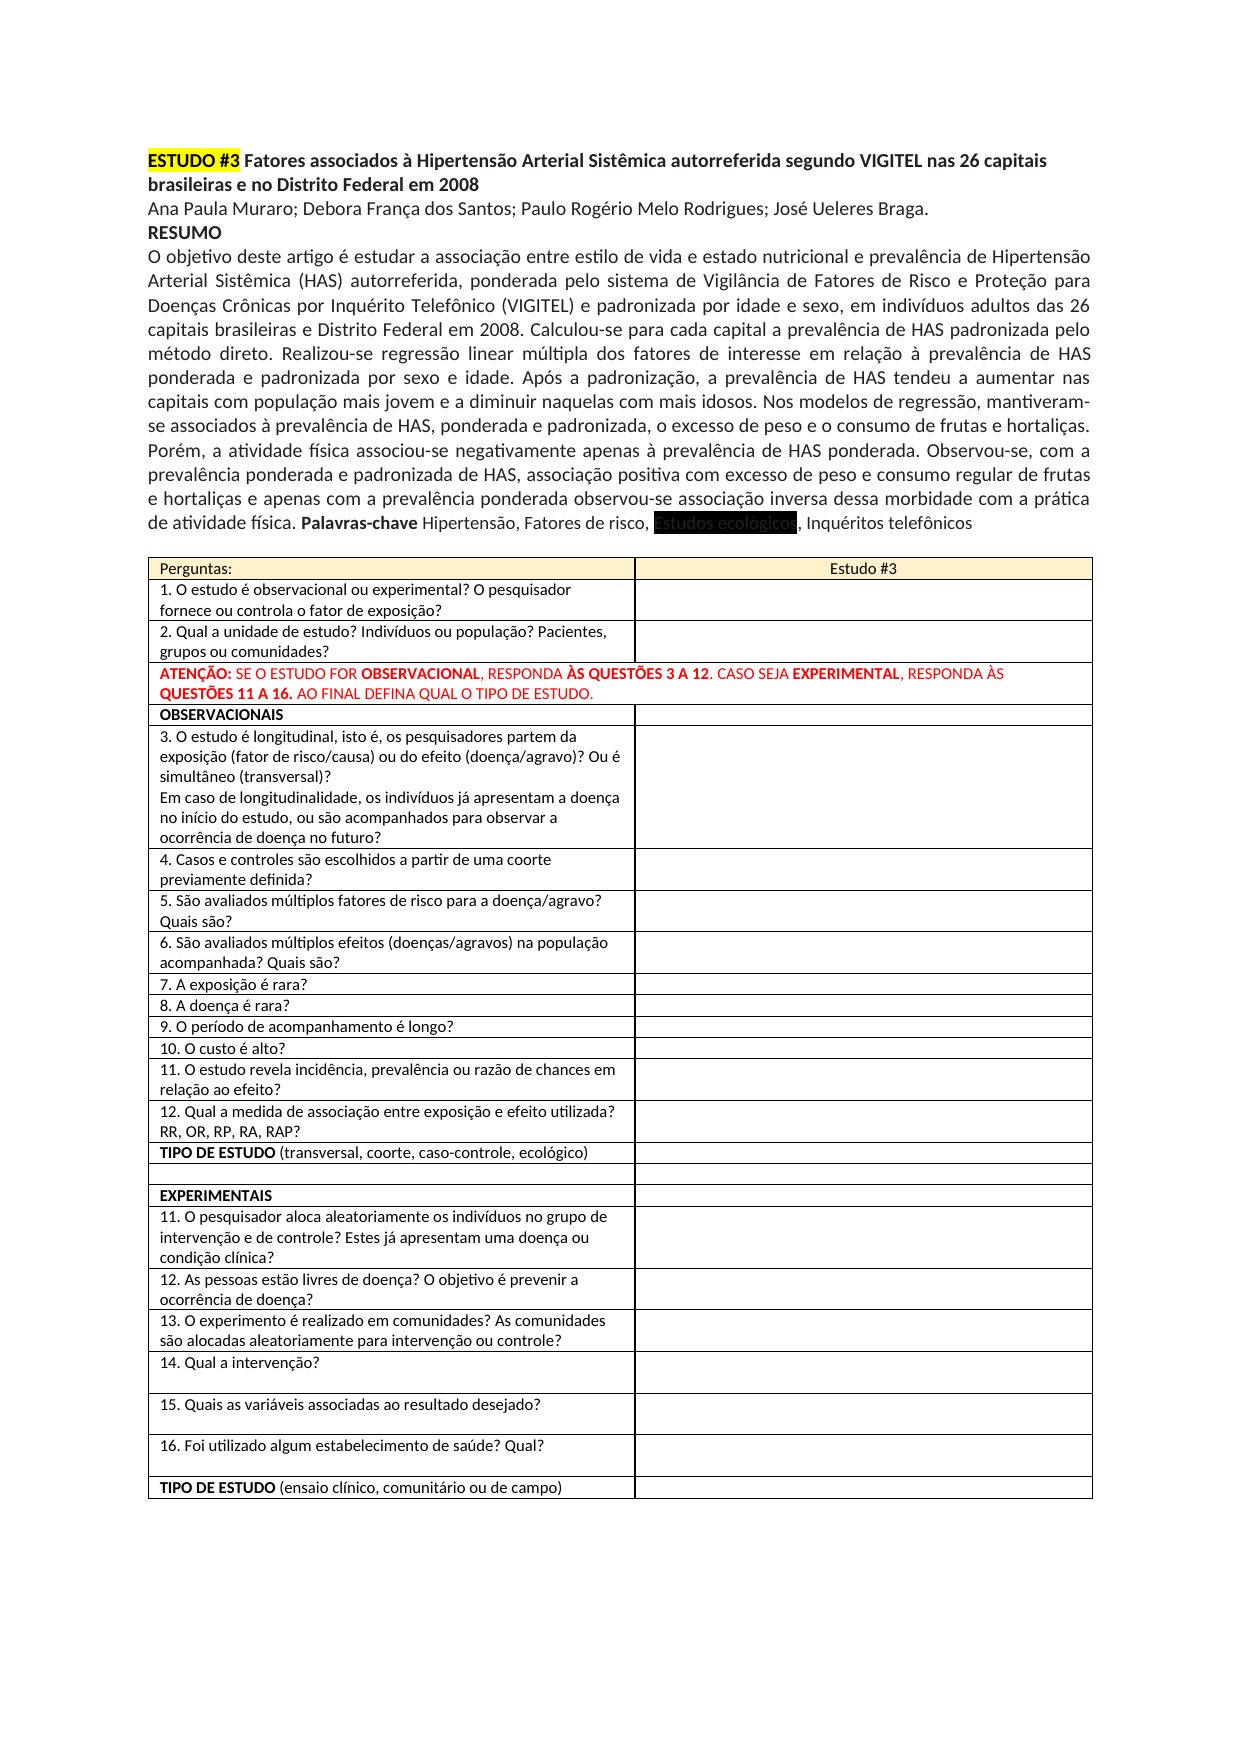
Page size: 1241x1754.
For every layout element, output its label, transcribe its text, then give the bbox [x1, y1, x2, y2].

table_cell 3. O estudo é longitudinal, isto é, os pesquisadores partem da exposição (fator de risco/causa) ou do efeito (doença/agravo)? Ou é simultâneo (transversal)? Em caso de longitudinalidade, os indivíduos já apresentam a doença no início do estudo, ou são acompanhados para observar a ocorrência de doença no futuro? [149, 726, 634, 848]
table_cell [636, 726, 1092, 848]
table_cell [636, 932, 1092, 973]
table_header Estudo #3 [636, 558, 1092, 579]
table_cell EXPERIMENTAIS [149, 1185, 634, 1206]
table_cell [636, 1143, 1092, 1163]
table_cell [636, 1207, 1092, 1268]
table_cell [636, 1059, 1092, 1100]
table_cell 9. O período de acompanhamento é longo? [149, 1017, 634, 1037]
text RESUMO [148, 220, 1092, 244]
table_cell [636, 1477, 1092, 1497]
table_cell [636, 705, 1092, 725]
table_cell [636, 974, 1092, 994]
text Ana Paula Muraro; Debora França dos Santos; Paulo Rogério Melo Rodrigues; José Ueleres Braga. [148, 196, 1092, 220]
table_cell TIPO DE ESTUDO (transversal, coorte, caso-controle, ecológico) [149, 1143, 634, 1163]
table_cell ATENÇÃO: SE O ESTUDO FOR OBSERVACIONAL, RESPONDA ÀS QUESTÕES 3 A 12. CASO SEJA EXPERIMENTAL, RESPONDA ÀS QUESTÕES 11 A 16. AO FINAL DEFINA QUAL O TIPO DE ESTUDO. [149, 663, 1092, 704]
table_cell 13. O experimento é realizado em comunidades? As comunidades são alocadas aleatoriamente para intervenção ou controle? [149, 1310, 634, 1351]
table_cell 6. São avaliados múltiplos efeitos (doenças/agravos) na população acompanhada? Quais são? [149, 932, 634, 973]
text ESTUDO #3 Fatores associados à Hipertensão Arterial Sistêmica autorreferida segundo VIGITEL nas 26 capitais brasileiras e no Distrito Federal em 2008 [148, 148, 1092, 196]
table_cell 10. O custo é alto? [149, 1038, 634, 1058]
table_cell [636, 1310, 1092, 1351]
table_cell [636, 1352, 1092, 1393]
table_header Perguntas: [149, 558, 634, 579]
table_cell OBSERVACIONAIS [149, 705, 634, 725]
table_cell 11. O estudo revela incidência, prevalência ou razão de chances em relação ao efeito? [149, 1059, 634, 1100]
table_cell [636, 1101, 1092, 1142]
table_cell 11. O pesquisador aloca aleatoriamente os indivíduos no grupo de intervenção e de controle? Estes já apresentam uma doença ou condição clínica? [149, 1207, 634, 1268]
table_cell [636, 1269, 1092, 1309]
table_cell 16. Foi utilizado algum estabelecimento de saúde? Qual? [149, 1435, 634, 1476]
table_cell 12. Qual a medida de associação entre exposição e efeito utilizada? RR, OR, RP, RA, RAP? [149, 1101, 634, 1142]
table_cell 1. O estudo é observacional ou experimental? O pesquisador fornece ou controla o fator de exposição? [149, 580, 634, 620]
table_cell [149, 1164, 634, 1184]
table_cell [636, 1435, 1092, 1476]
table_cell [636, 580, 1092, 620]
table_cell 2. Qual a unidade de estudo? Indivíduos ou população? Pacientes, grupos ou comunidades? [149, 621, 634, 662]
table_cell [636, 891, 1092, 931]
table_cell 4. Casos e controles são escolhidos a partir de uma coorte previamente definida? [149, 849, 634, 889]
table_cell TIPO DE ESTUDO (ensaio clínico, comunitário ou de campo) [149, 1477, 634, 1497]
table_cell 7. A exposição é rara? [149, 974, 634, 994]
table_cell 15. Quais as variáveis associadas ao resultado desejado? [149, 1394, 634, 1434]
table_cell [636, 1164, 1092, 1184]
text O objetivo deste artigo é estudar a associação entre estilo de vida e estado nutricional e prevalência de Hipertensão Arterial Sistêmica (HAS) autorreferida, ponderada pelo sistema de Vigilância de Fatores de Risco e Proteção para Doenças Crônicas por Inquérito Telefônico (VIGITEL) e padronizada por idade e sexo, em indivíduos adultos das 26 capitais brasileiras e Distrito Federal em 2008. Calculou-se para cada capital a prevalência de HAS padronizada pelo método direto. Realizou-se regressão linear múltipla dos fatores de interesse em relação à prevalência de HAS ponderada e padronizada por sexo e idade. Após a padronização, a prevalência de HAS tendeu a aumentar nas capitais com população mais jovem e a diminuir naquelas com mais idosos. Nos modelos de regressão, mantiveram-se associados à prevalência de HAS, ponderada e padronizada, o excesso de peso e o consumo de frutas e hortaliças. Porém, a atividade física associou-se negativamente apenas à prevalência de HAS ponderada. Observou-se, com a prevalência ponderada e padronizada de HAS, associação positiva com excesso de peso e consumo regular de frutas e hortaliças e apenas com a prevalência ponderada observou-se associação inversa dessa morbidade com a prática de atividade física. Palavras-chave Hipertensão, Fatores de risco, Estudos ecológicos, Inquéritos telefônicos [148, 244, 1092, 534]
table_cell 14. Qual a intervenção? [149, 1352, 634, 1393]
table_cell 5. São avaliados múltiplos fatores de risco para a doença/agravo? Quais são? [149, 891, 634, 931]
table_cell [636, 1394, 1092, 1434]
table_cell 12. As pessoas estão livres de doença? O objetivo é prevenir a ocorrência de doença? [149, 1269, 634, 1309]
table_cell [636, 995, 1092, 1016]
table_cell [636, 1038, 1092, 1058]
table_cell [636, 1017, 1092, 1037]
table_cell [636, 621, 1092, 662]
table_cell [636, 1185, 1092, 1206]
table_cell [636, 849, 1092, 889]
table_cell 8. A doença é rara? [149, 995, 634, 1016]
